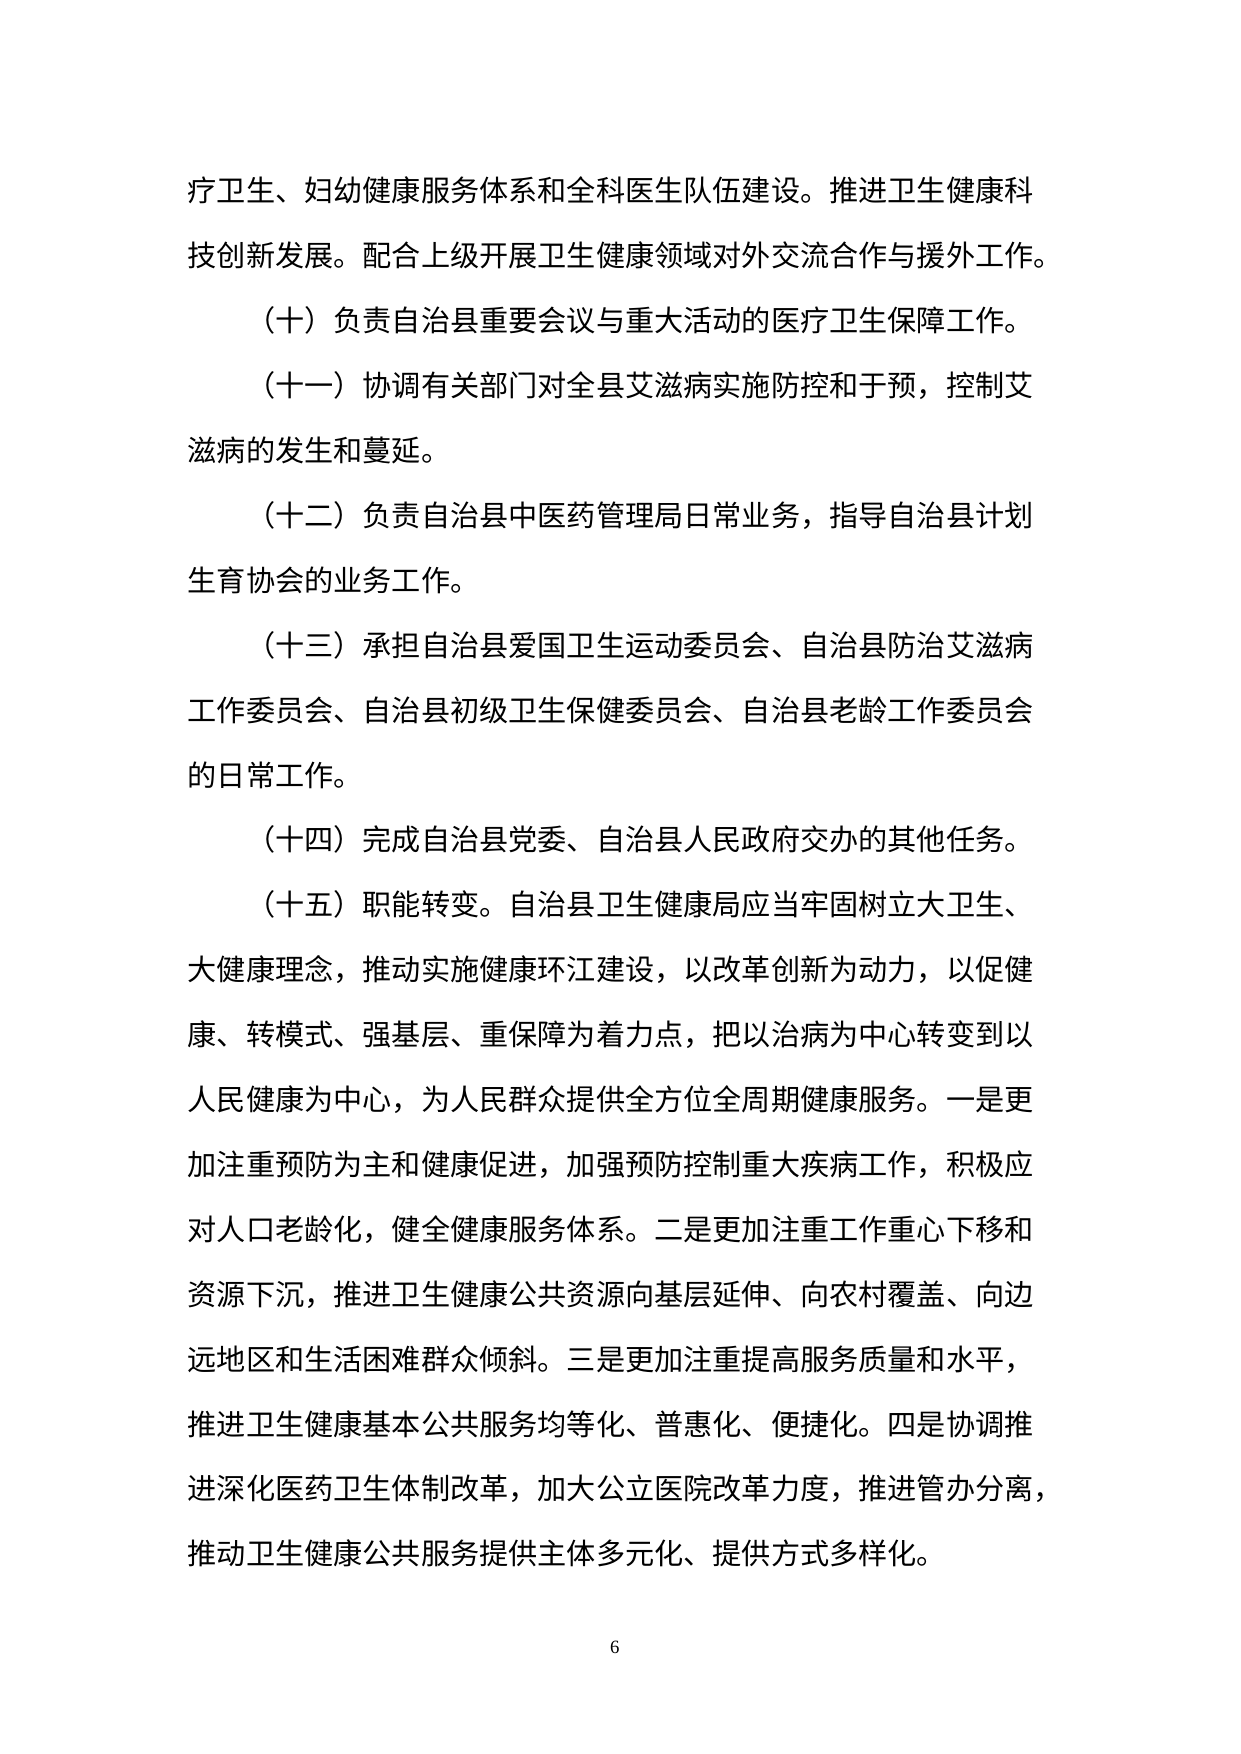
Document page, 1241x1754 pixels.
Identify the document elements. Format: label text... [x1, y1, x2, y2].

text （十五）职能转变。自治县卫生健康局应当牢固树立大卫生、大健康理念，推动实施健康环江建设，以改革创新为动力，以促健康、转模式、强基层、重保障为着力点，把以治病为中心转变到以人民健康为中心，为人民群众提供全方位全周期健康服务。一是更加注重预防为主和健康促进，加强预防控制重大疾病工作，积极应对人口老龄化，健全健康服务体系。二是更加注重工作重心下移和资源下沉，推进卫生健康公共资源向基层延伸、向农村覆盖、向边远地区和生活困难群众倾斜。三是更加注重提高服务质量和水平，推进卫生健康基本公共服务均等化、普惠化、便捷化。四是协调推进深化医药卫生体制改革，加大公立医院改革力度，推进管办分离，推动卫生健康公共服务提供主体多元化、提供方式多样化。 [187, 864, 1053, 1578]
text （十一）协调有关部门对全县艾滋病实施防控和于预，控制艾滋病的发生和蔓延。 [187, 345, 1053, 474]
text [187, 150, 1053, 280]
text （十四）完成自治县党委、自治县人民政府交办的其他任务。 [187, 799, 1053, 864]
text （十二）负责自治县中医药管理局日常业务，指导自治县计划生育协会的业务工作。 [187, 474, 1053, 604]
text （十三）承担自治县爱国卫生运动委员会、自治县防治艾滋病工作委员会、自治县初级卫生保健委员会、自治县老龄工作委员会的日常工作。 [187, 604, 1053, 799]
text （十）负责自治县重要会议与重大活动的医疗卫生保障工作。 [187, 280, 1053, 345]
